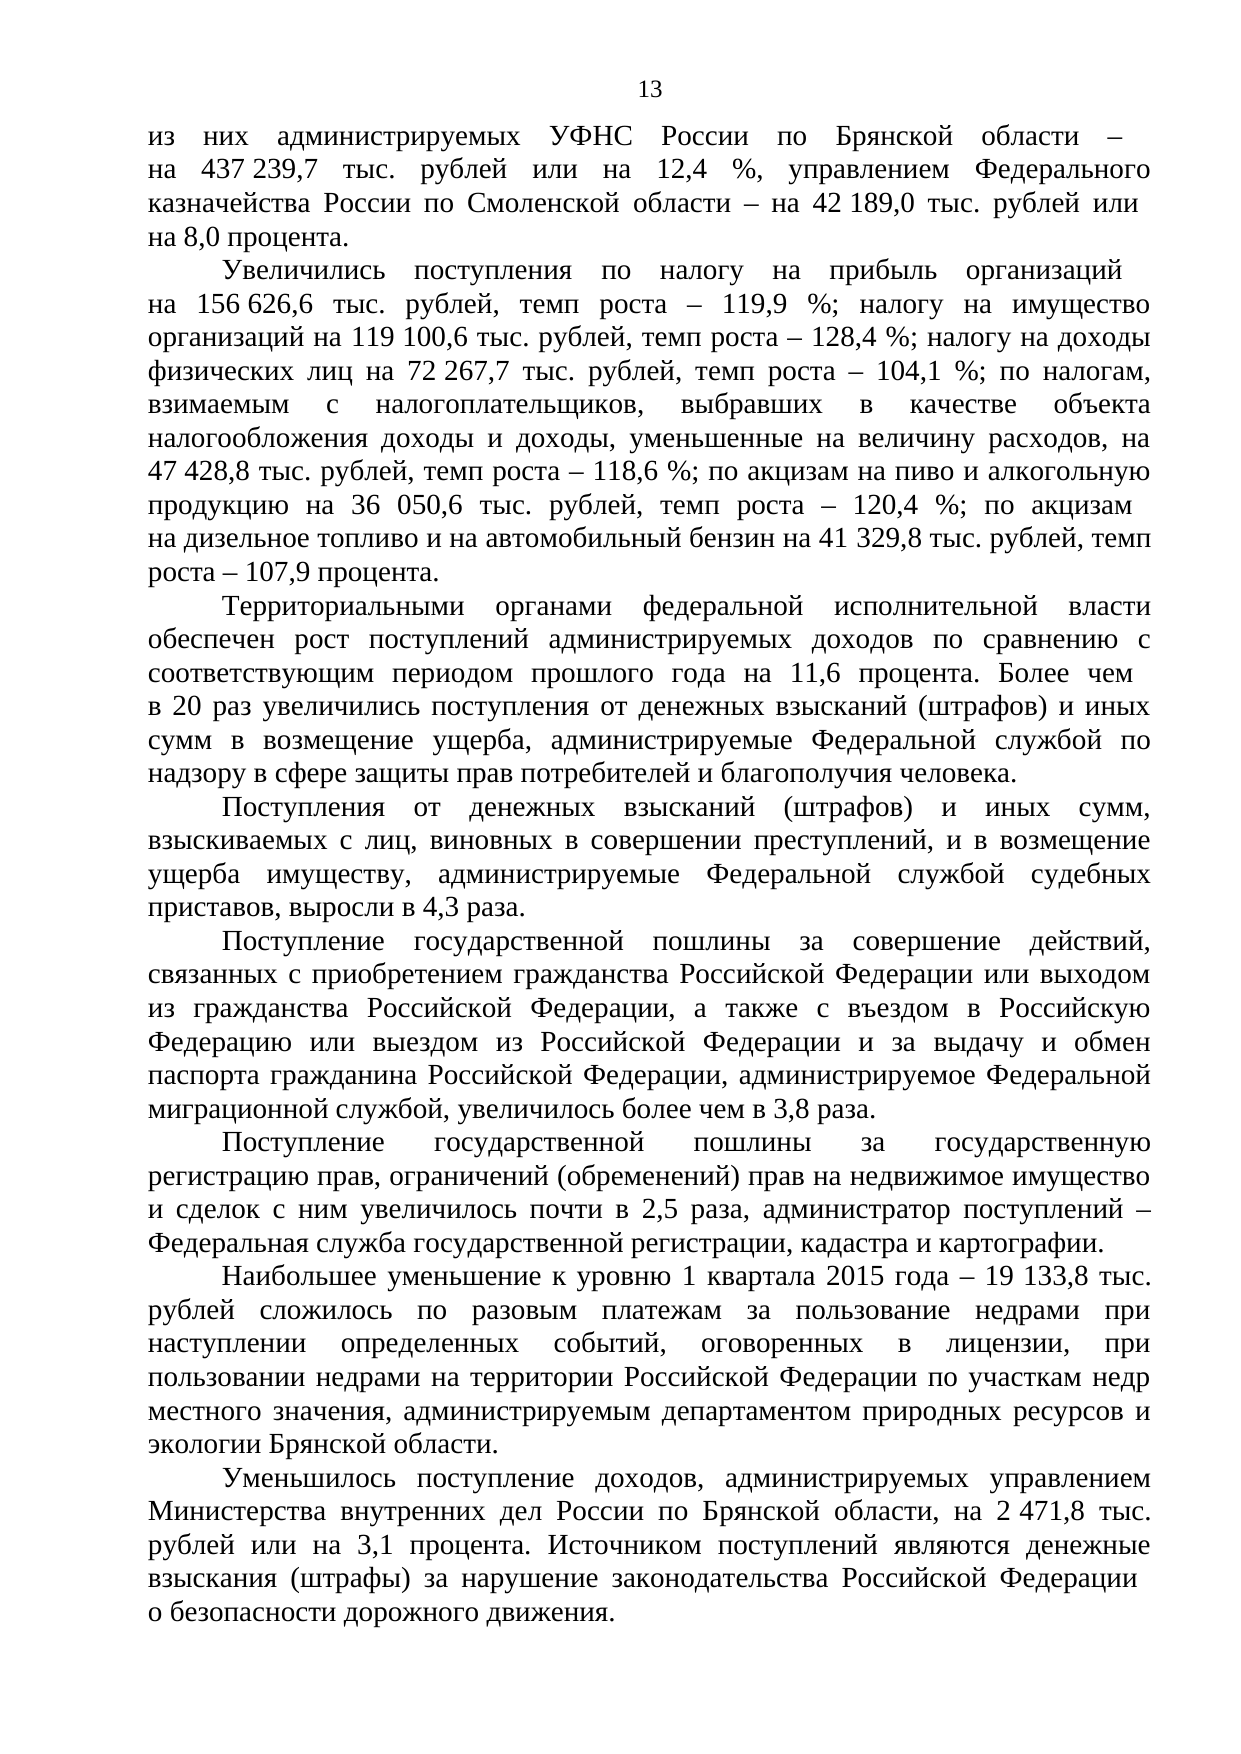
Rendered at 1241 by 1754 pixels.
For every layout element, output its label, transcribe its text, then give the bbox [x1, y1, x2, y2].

text Территориальными органами федеральной исполнительной власти обеспечен рост поступлений администрируемых доходов по сравнению с соответствующим периодом прошлого года на 11,6 процента. Более чем в 20 раз увеличились поступления от денежных взысканий (штрафов) и иных сумм в возмещение ущерба, администрируемые Федеральной службой по надзору в сфере защиты прав потребителей и благополучия человека. [148, 588, 1152, 789]
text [148, 118, 1152, 252]
text Поступление государственной пошлины за совершение действий, связанных с приобретением гражданства Российской Федерации или выходом из гражданства Российской Федерации, а также с въездом в Российскую Федерацию или выездом из Российской Федерации и за выдачу и обмен паспорта гражданина Российской Федерации, администрируемое Федеральной миграционной службой, увеличилось более чем в 3,8 раза. [148, 923, 1152, 1124]
text Поступление государственной пошлины за государственную регистрацию прав, ограничений (обременений) прав на недвижимое имущество и сделок с ним увеличилось почти в 2,5 раза, администратор поступлений – Федеральная служба государственной регистрации, кадастра и картографии. [148, 1124, 1152, 1258]
text Увеличились поступления по налогу на прибыль организаций на 156 626,6 тыс. рублей, темп роста – 119,9 %; налогу на имущество организаций на 119 100,6 тыс. рублей, темп роста – 128,4 %; налогу на доходы физических лиц на 72 267,7 тыс. рублей, темп роста – 104,1 %; по налогам, взимаемым с налогоплательщиков, выбравших в качестве объекта налогообложения доходы и доходы, уменьшенные на величину расходов, на 47 428,8 тыс. рублей, темп роста – 118,6 %; по акцизам на пиво и алкогольную продукцию на 36 050,6 тыс. рублей, темп роста – 120,4 %; по акцизам на дизельное топливо и на автомобильный бензин на 41 329,8 тыс. рублей, темп роста – 107,9 процента. [148, 252, 1152, 588]
text Наибольшее уменьшение к уровню 1 квартала 2015 года – 19 133,8 тыс. рублей сложилось по разовым платежам за пользование недрами при наступлении определенных событий, оговоренных в лицензии, при пользовании недрами на территории Российской Федерации по участкам недр местного значения, администрируемым департаментом природных ресурсов и экологии Брянской области. [148, 1258, 1152, 1460]
text Уменьшилось поступление доходов, администрируемых управлением Министерства внутренних дел России по Брянской области, на 2 471,8 тыс. рублей или на 3,1 процента. Источником поступлений являются денежные взыскания (штрафы) за нарушение законодательства Российской Федерации о безопасности дорожного движения. [148, 1460, 1152, 1627]
text Поступления от денежных взысканий (штрафов) и иных сумм, взыскиваемых с лиц, виновных в совершении преступлений, и в возмещение ущерба имуществу, администрируемые Федеральной службой судебных приставов, выросли в 4,3 раза. [148, 789, 1152, 923]
